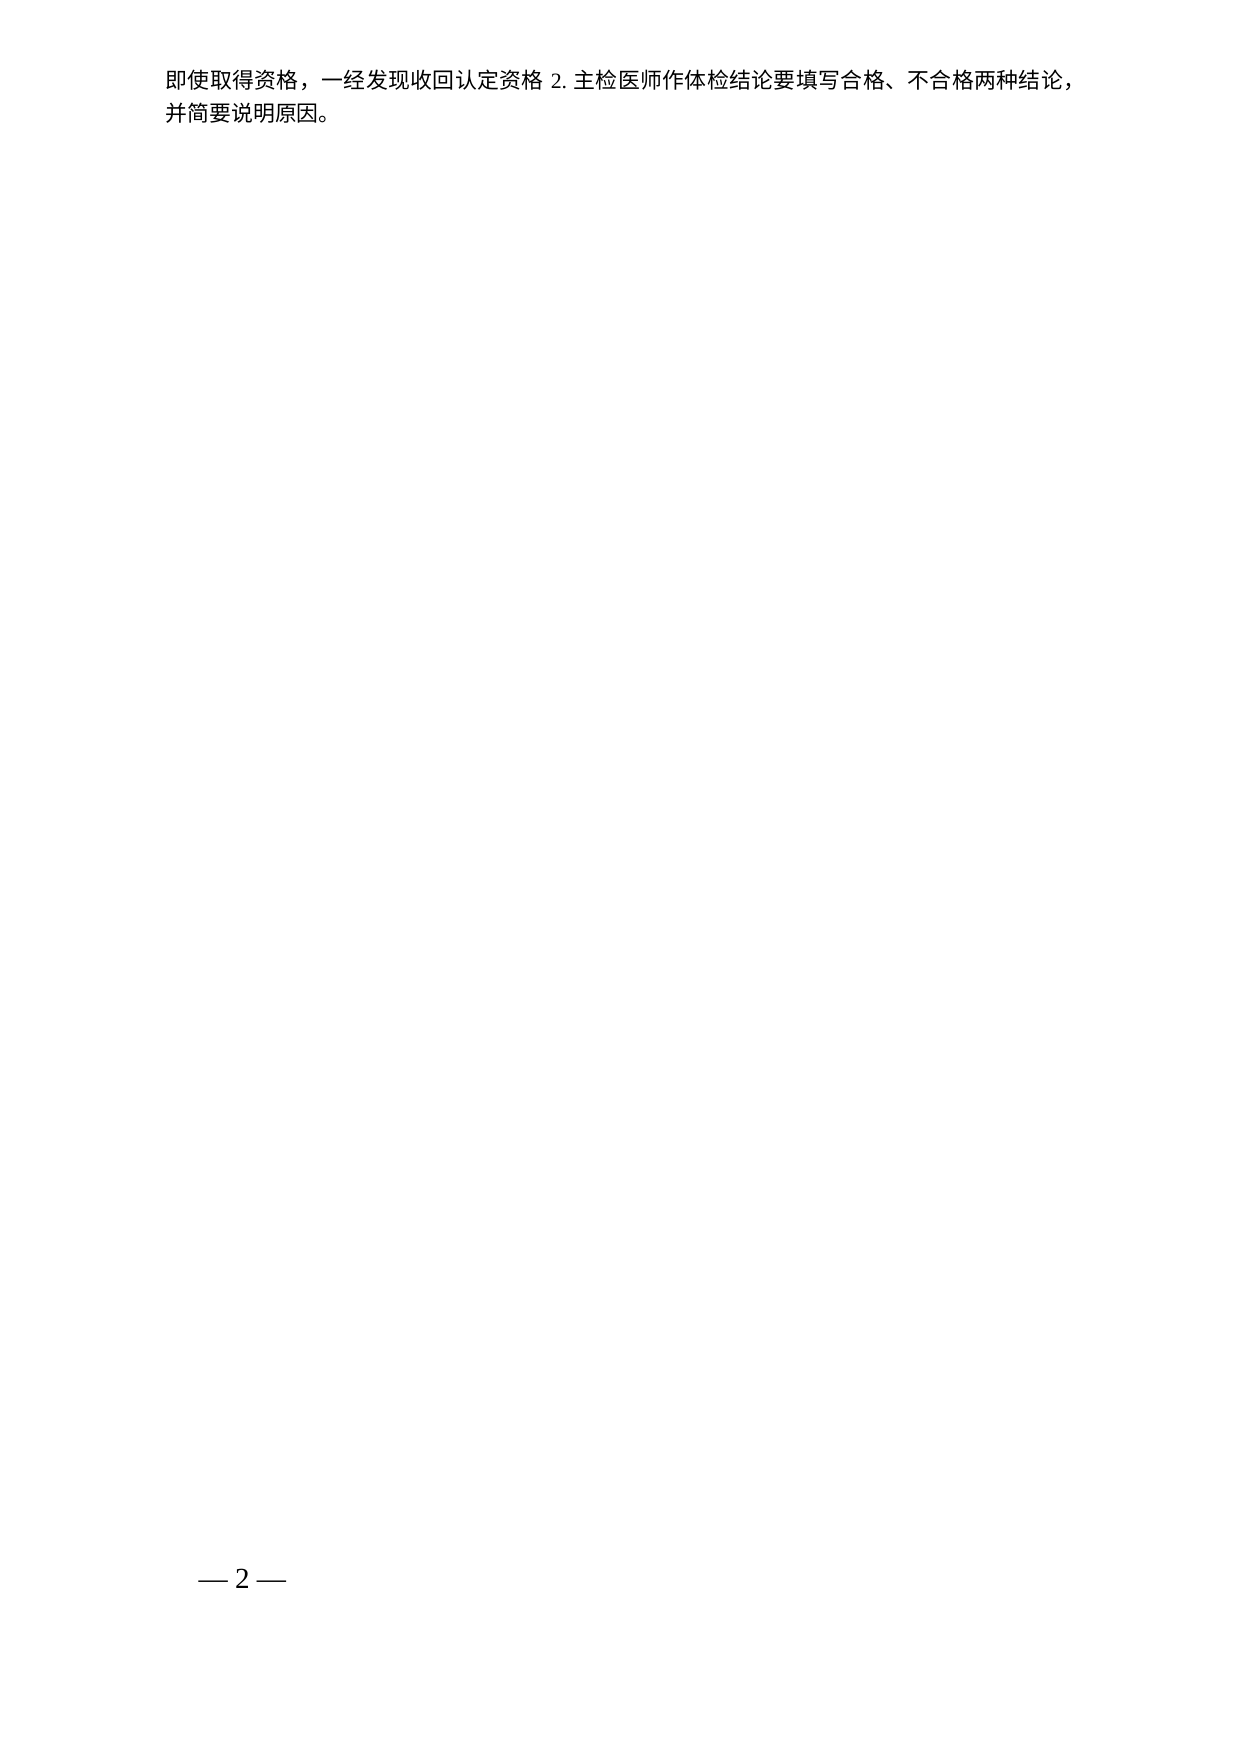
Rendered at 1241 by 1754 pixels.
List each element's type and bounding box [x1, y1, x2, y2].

text [165, 63, 1087, 128]
